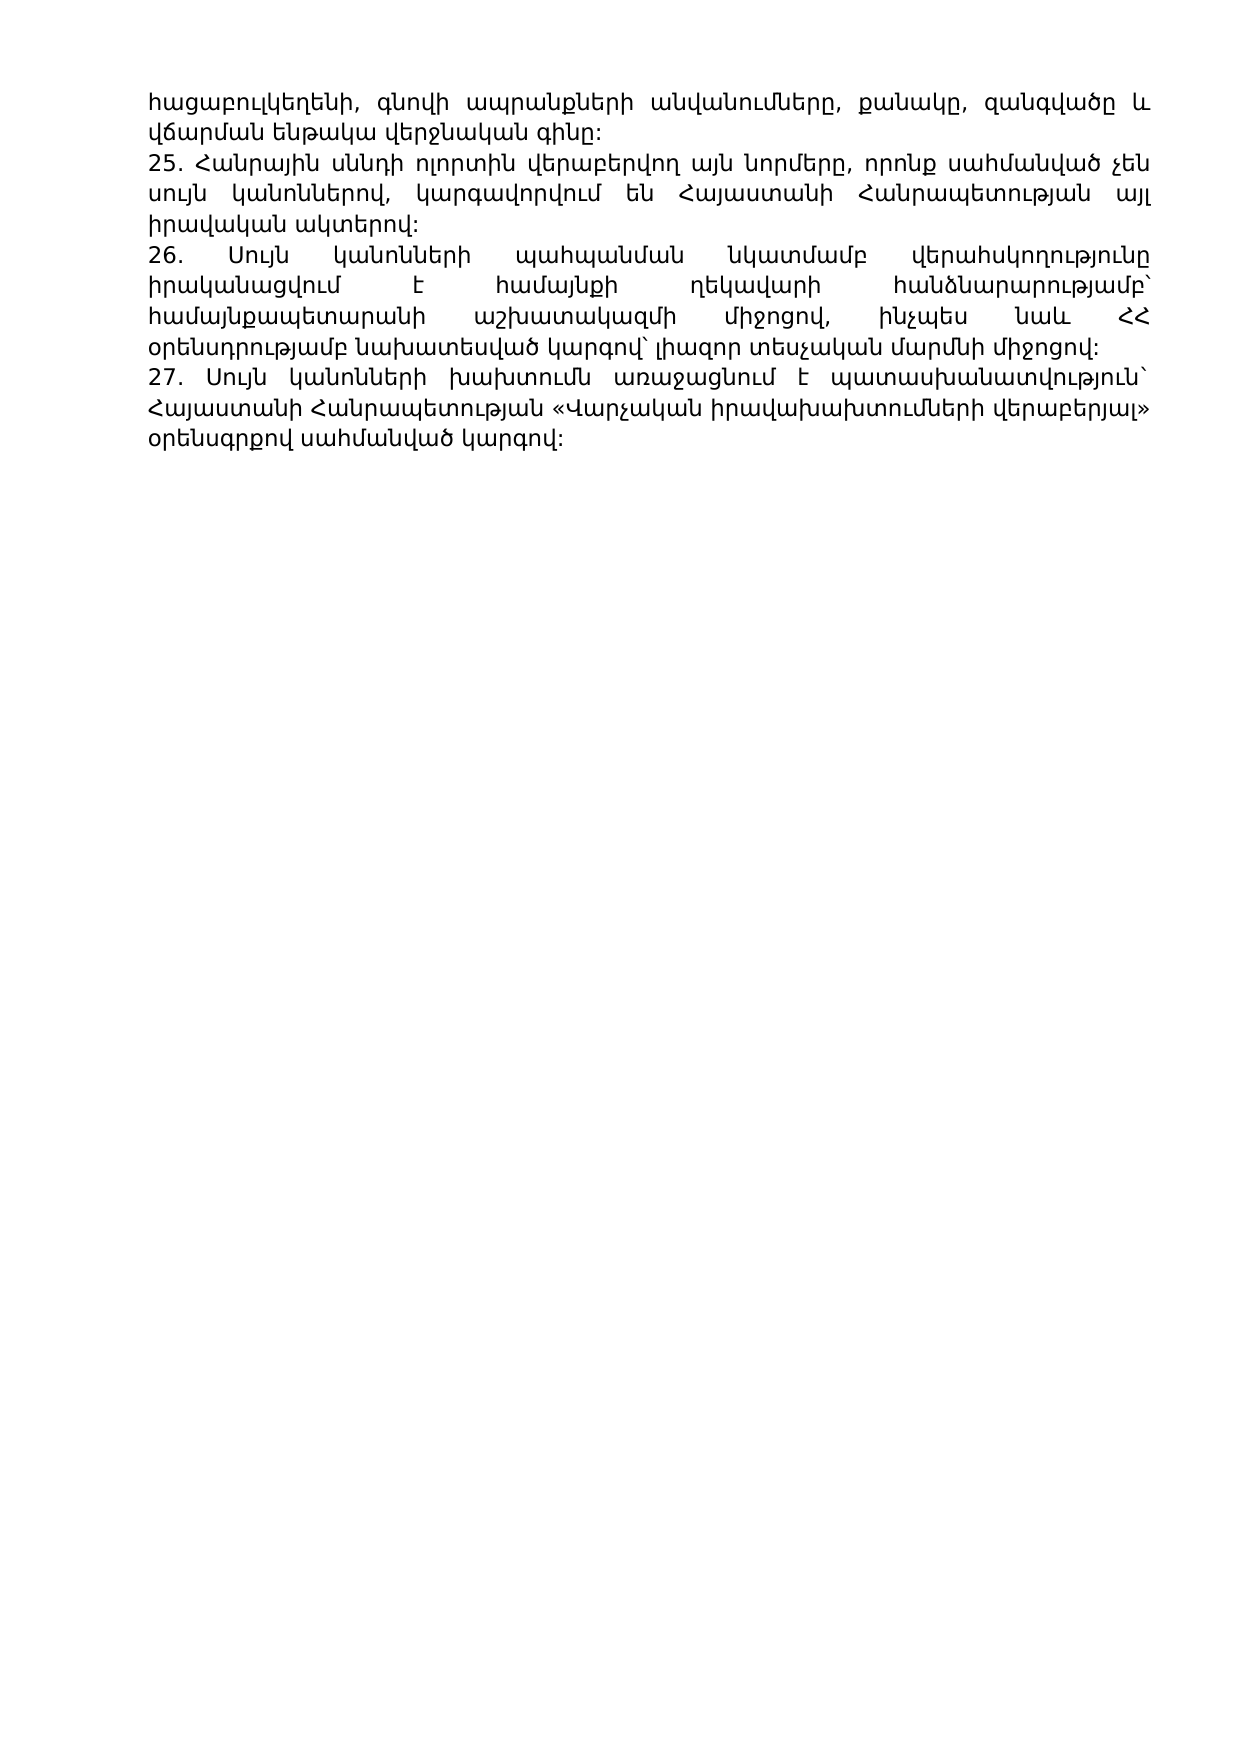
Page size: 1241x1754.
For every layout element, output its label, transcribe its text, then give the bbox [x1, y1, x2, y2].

list 26. Սույն կանոնների պահպանման նկատմամբ վերահսկողությունը իրականացվում է համայնքի ղեկավարի հանձնարարությամբ՝ համայնքապետարանի աշխատակազմի միջոցով, ինչպես նաև ՀՀ օրենսդրությամբ նախատեսված կարգով՝ լիազոր տեսչական մարմնի միջոցով: [148, 242, 1152, 360]
list 27. Սույն կանոնների խախտումն առաջացնում է պատասխանատվություն` Հայաստանի Հանրապետության «Վարչական իրավախախտումների վերաբերյալ» օրենսգրքով սահմանված կարգով: [148, 364, 1152, 452]
list 25. Հանրային սննդի ոլորտին վերաբերվող այն նորմերը, որոնք սահմանված չեն սույն կանոններով, կարգավորվում են Հայաստանի Հանրապետության այլ իրավական ակտերով: [148, 150, 1152, 238]
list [148, 89, 1152, 146]
